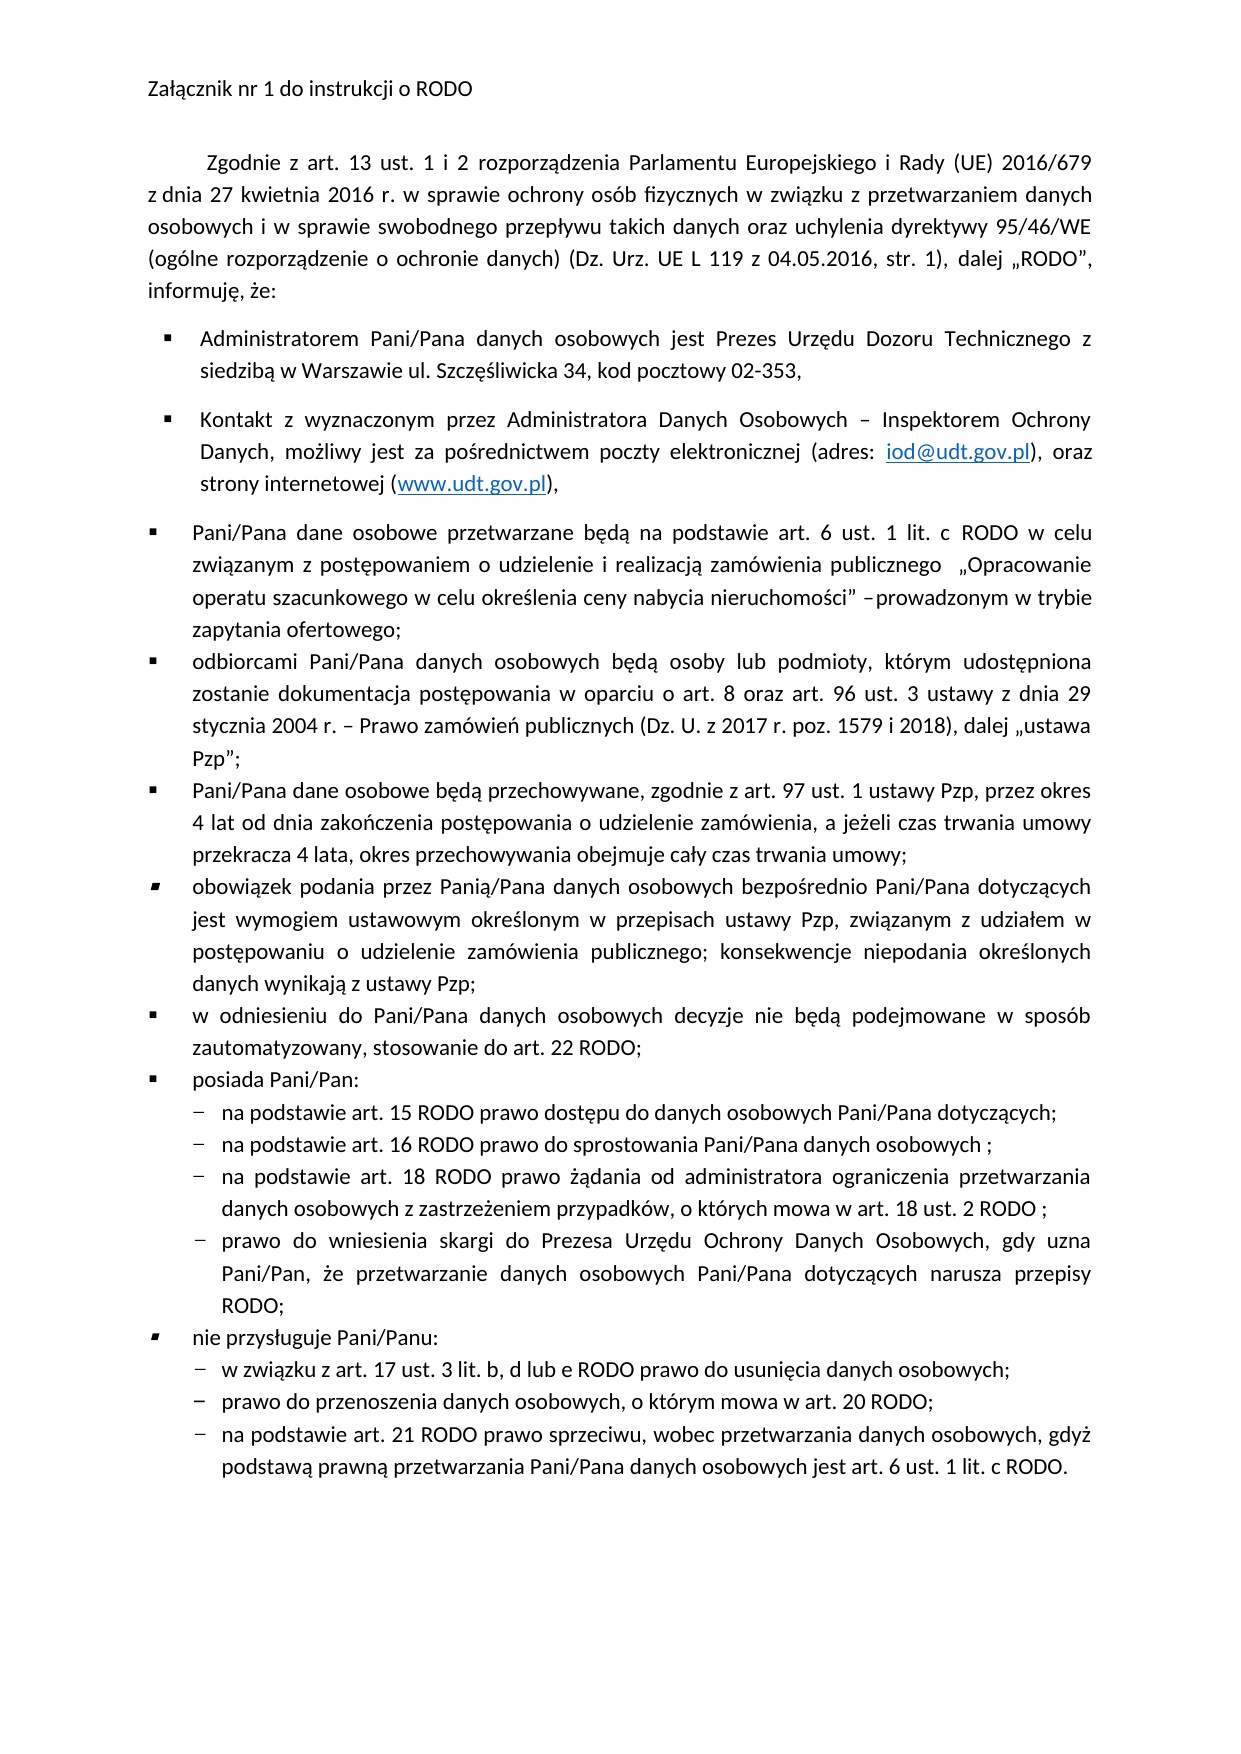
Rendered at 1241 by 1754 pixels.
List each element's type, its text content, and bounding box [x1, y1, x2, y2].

list Pani/Pana dane osobowe będą przechowywane, zgodnie z art. 97 ust. 1 ustawy Pzp, przez okres 4 lat od dnia zakończenia postępowania o udzielenie zamówienia, a jeżeli czas trwania umowy przekracza 4 lata, okres przechowywania obejmuje cały czas trwania umowy; [148, 776, 1093, 868]
list Kontakt z wyznaczonym przez Administratora Danych Osobowych – Inspektorem Ochrony Danych, możliwy jest za pośrednictwem poczty elektronicznej (adres: iod@udt.gov.pl), oraz strony internetowej (www.udt.gov.pl), [162, 405, 1093, 498]
list obowiązek podania przez Panią/Pana danych osobowych bezpośrednio Pani/Pana dotyczących jest wymogiem ustawowym określonym w przepisach ustawy Pzp, związanym z udziałem w postępowaniu o udzielenie zamówienia publicznego; konsekwencje niepodania określonych danych wynikają z ustawy Pzp; [148, 872, 1093, 997]
list prawo do wniesienia skargi do Prezesa Urzędu Ochrony Danych Osobowych, gdy uzna Pani/Pan, że przetwarzanie danych osobowych Pani/Pana dotyczących narusza przepisy RODO; [192, 1227, 1093, 1319]
list na podstawie art. 15 RODO prawo dostępu do danych osobowych Pani/Pana dotyczących; [192, 1098, 1093, 1126]
list nie przysługuje Pani/Panu: [148, 1323, 1093, 1351]
list na podstawie art. 21 RODO prawo sprzeciwu, wobec przetwarzania danych osobowych, gdyż podstawą prawną przetwarzania Pani/Pana danych osobowych jest art. 6 ust. 1 lit. c RODO. [192, 1420, 1093, 1480]
list Administratorem Pani/Pana danych osobowych jest Prezes Urzędu Dozoru Technicznego z siedzibą w Warszawie ul. Szczęśliwicka 34, kod pocztowy 02-353, [162, 324, 1093, 384]
list na podstawie art. 18 RODO prawo żądania od administratora ograniczenia przetwarzania danych osobowych z zastrzeżeniem przypadków, o których mowa w art. 18 ust. 2 RODO ; [192, 1162, 1093, 1222]
list posiada Pani/Pan: [148, 1066, 1093, 1094]
list w związku z art. 17 ust. 3 lit. b, d lub e RODO prawo do usunięcia danych osobowych; [192, 1355, 1093, 1383]
list w odniesieniu do Pani/Pana danych osobowych decyzje nie będą podejmowane w sposób zautomatyzowany, stosowanie do art. 22 RODO; [148, 1001, 1093, 1061]
list prawo do przenoszenia danych osobowych, o którym mowa w art. 20 RODO; [192, 1387, 1093, 1416]
text Zgodnie z art. 13 ust. 1 i 2 rozporządzenia Parlamentu Europejskiego i Rady (UE) 2016/679 z dnia 27 kwietnia 2016 r. w sprawie ochrony osób fizycznych w związku z przetwarzaniem danych osobowych i w sprawie swobodnego przepływu takich danych oraz uchylenia dyrektywy 95/46/WE (ogólne rozporządzenie o ochronie danych) (Dz. Urz. UE L 119 z 04.05.2016, str. 1), dalej „RODO”, informuję, że: [148, 148, 1093, 304]
list odbiorcami Pani/Pana danych osobowych będą osoby lub podmioty, którym udostępniona zostanie dokumentacja postępowania w oparciu o art. 8 oraz art. 96 ust. 3 ustawy z dnia 29 stycznia 2004 r. – Prawo zamówień publicznych (Dz. U. z 2017 r. poz. 1579 i 2018), dalej „ustawa Pzp”; [148, 647, 1093, 772]
list na podstawie art. 16 RODO prawo do sprostowania Pani/Pana danych osobowych ; [192, 1130, 1093, 1158]
list Pani/Pana dane osobowe przetwarzane będą na podstawie art. 6 ust. 1 lit. c RODO w celu związanym z postępowaniem o udzielenie i realizacją zamówienia publicznego „Opracowanie operatu szacunkowego w celu określenia ceny nabycia nieruchomości” –prowadzonym w trybie zapytania ofertowego; [148, 518, 1093, 643]
